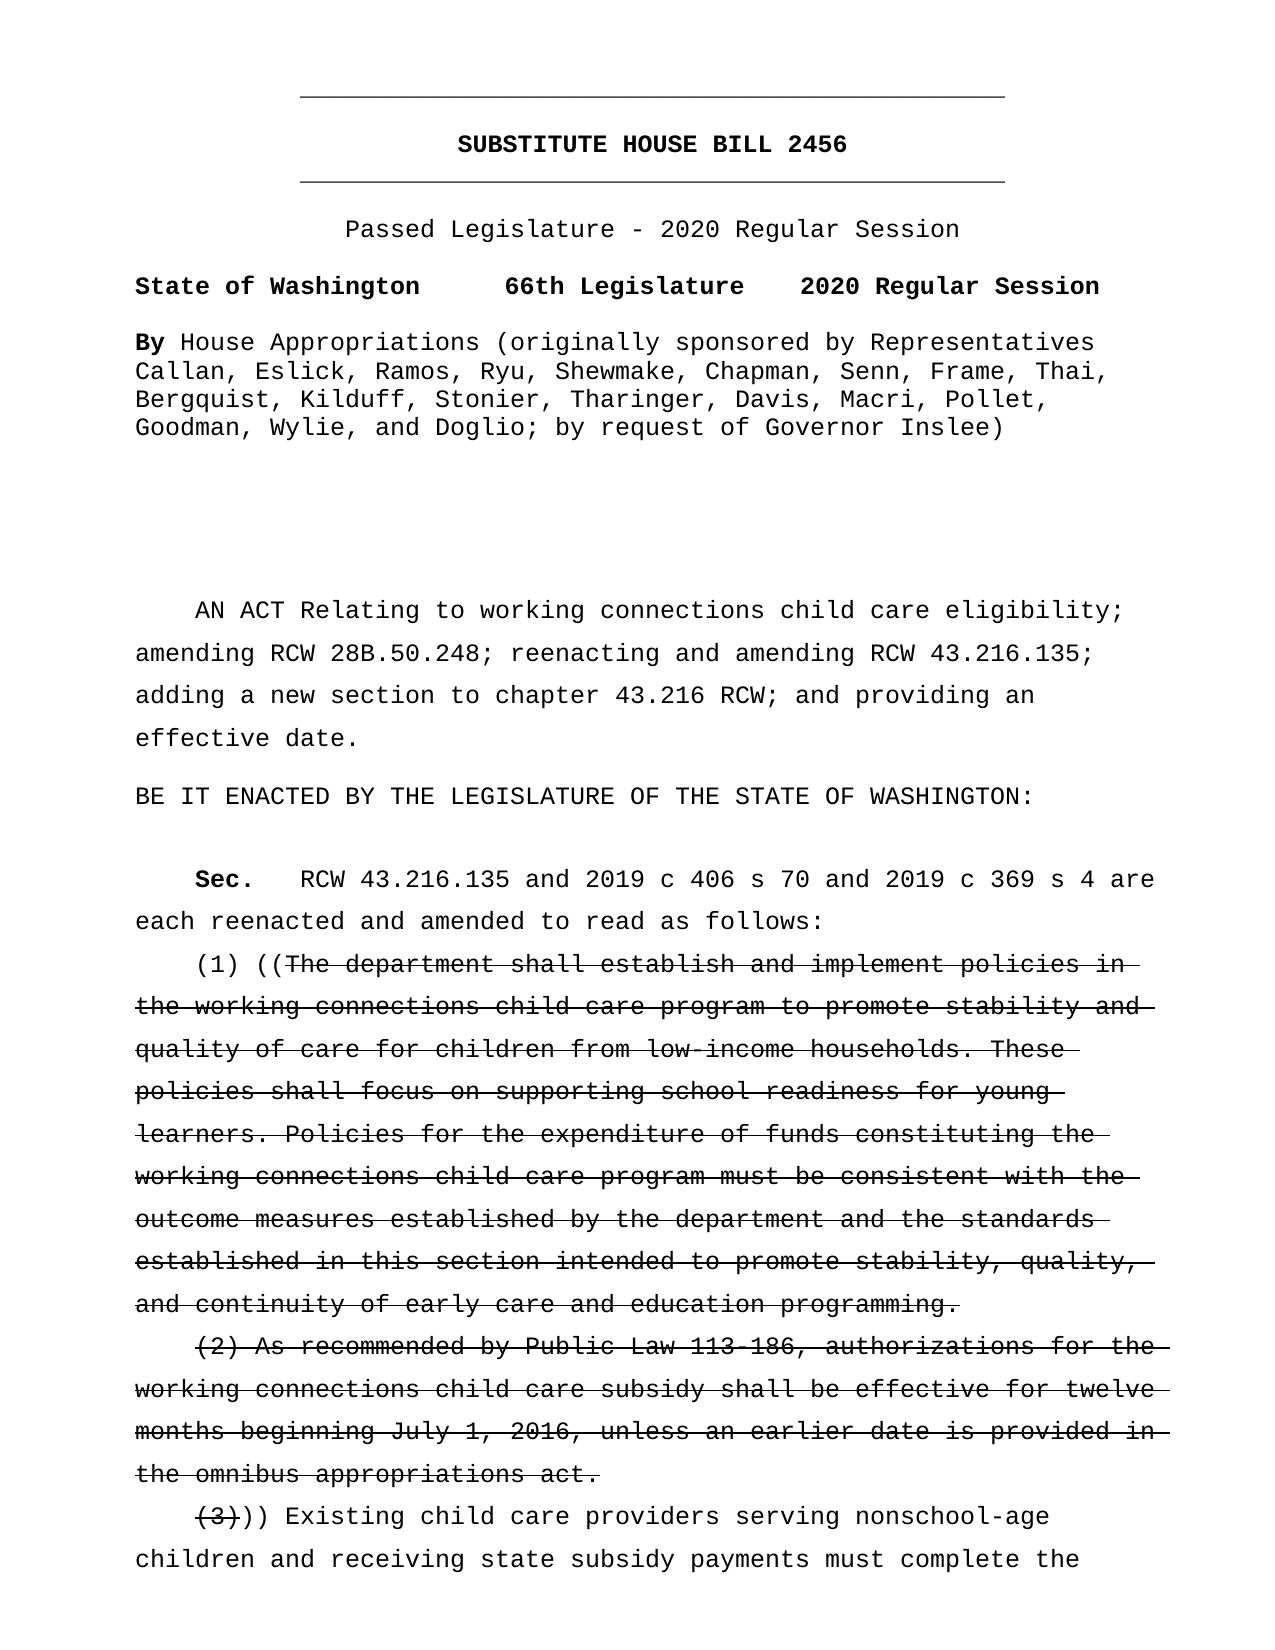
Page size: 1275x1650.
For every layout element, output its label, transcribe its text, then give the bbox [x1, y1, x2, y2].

text (2) As recommended by Public Law 113-186, authorizations for the working connections child care subsidy shall be effective for twelve months beginning July 1, 2016, unless an earlier date is provided in the omnibus appropriations act. [135, 1391, 1170, 1432]
text Passed Legislature - 2020 Regular Session [135, 217, 1170, 245]
text _______________________________________________ [135, 75, 1170, 103]
text Sec. RCW 43.216.135 and 2019 c 406 s 70 and 2019 c 369 s 4 are each reenacted and amended to read as follows: [135, 853, 1170, 938]
text By House Appropriations (originally sponsored by Representatives Callan, Eslick, Ramos, Ryu, Shewmake, Chapman, Senn, Frame, Thai, Bergquist, Kilduff, Stonier, Tharinger, Davis, Macri, Pollet, Goodman, Wylie, and Doglio; by request of Governor Inslee) [135, 330, 1170, 443]
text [135, 1491, 1170, 1576]
text SUBSTITUTE HOUSE BILL 2456 [135, 132, 1170, 160]
text (2) As recommended by Public Law 113-186, authorizations for the working connections child care subsidy shall be effective for twelve months beginning July 1, 2016, unless an earlier date is provided in the omnibus appropriations act. [135, 1434, 1170, 1491]
text AN ACT Relating to working connections child care eligibility; amending RCW 28B.50.248; reenacting and amending RCW 43.216.135; adding a new section to chapter 43.216 RCW; and providing an effective date. [135, 585, 1170, 755]
text State of Washington 66th Legislature 2020 Regular Session [135, 273, 1170, 302]
text (1) ((The department shall establish and implement policies in the working connections child care program to promote stability and quality of care for children from low-income households. These policies shall focus on supporting school readiness for young learners. Policies for the expenditure of funds constituting the working connections child care program must be consistent with the outcome measures established by the department and the standards established in this section intended to promote stability, quality, and continuity of early care and education programming. [135, 938, 1170, 1321]
text BE IT ENACTED BY THE LEGISLATURE OF THE STATE OF WASHINGTON: [135, 783, 1170, 812]
text _______________________________________________ [135, 160, 1170, 188]
text (2) As recommended by Public Law 113-186, authorizations for the working connections child care subsidy shall be effective for twelve months beginning July 1, 2016, unless an earlier date is provided in the omnibus appropriations act. [135, 1321, 1170, 1390]
